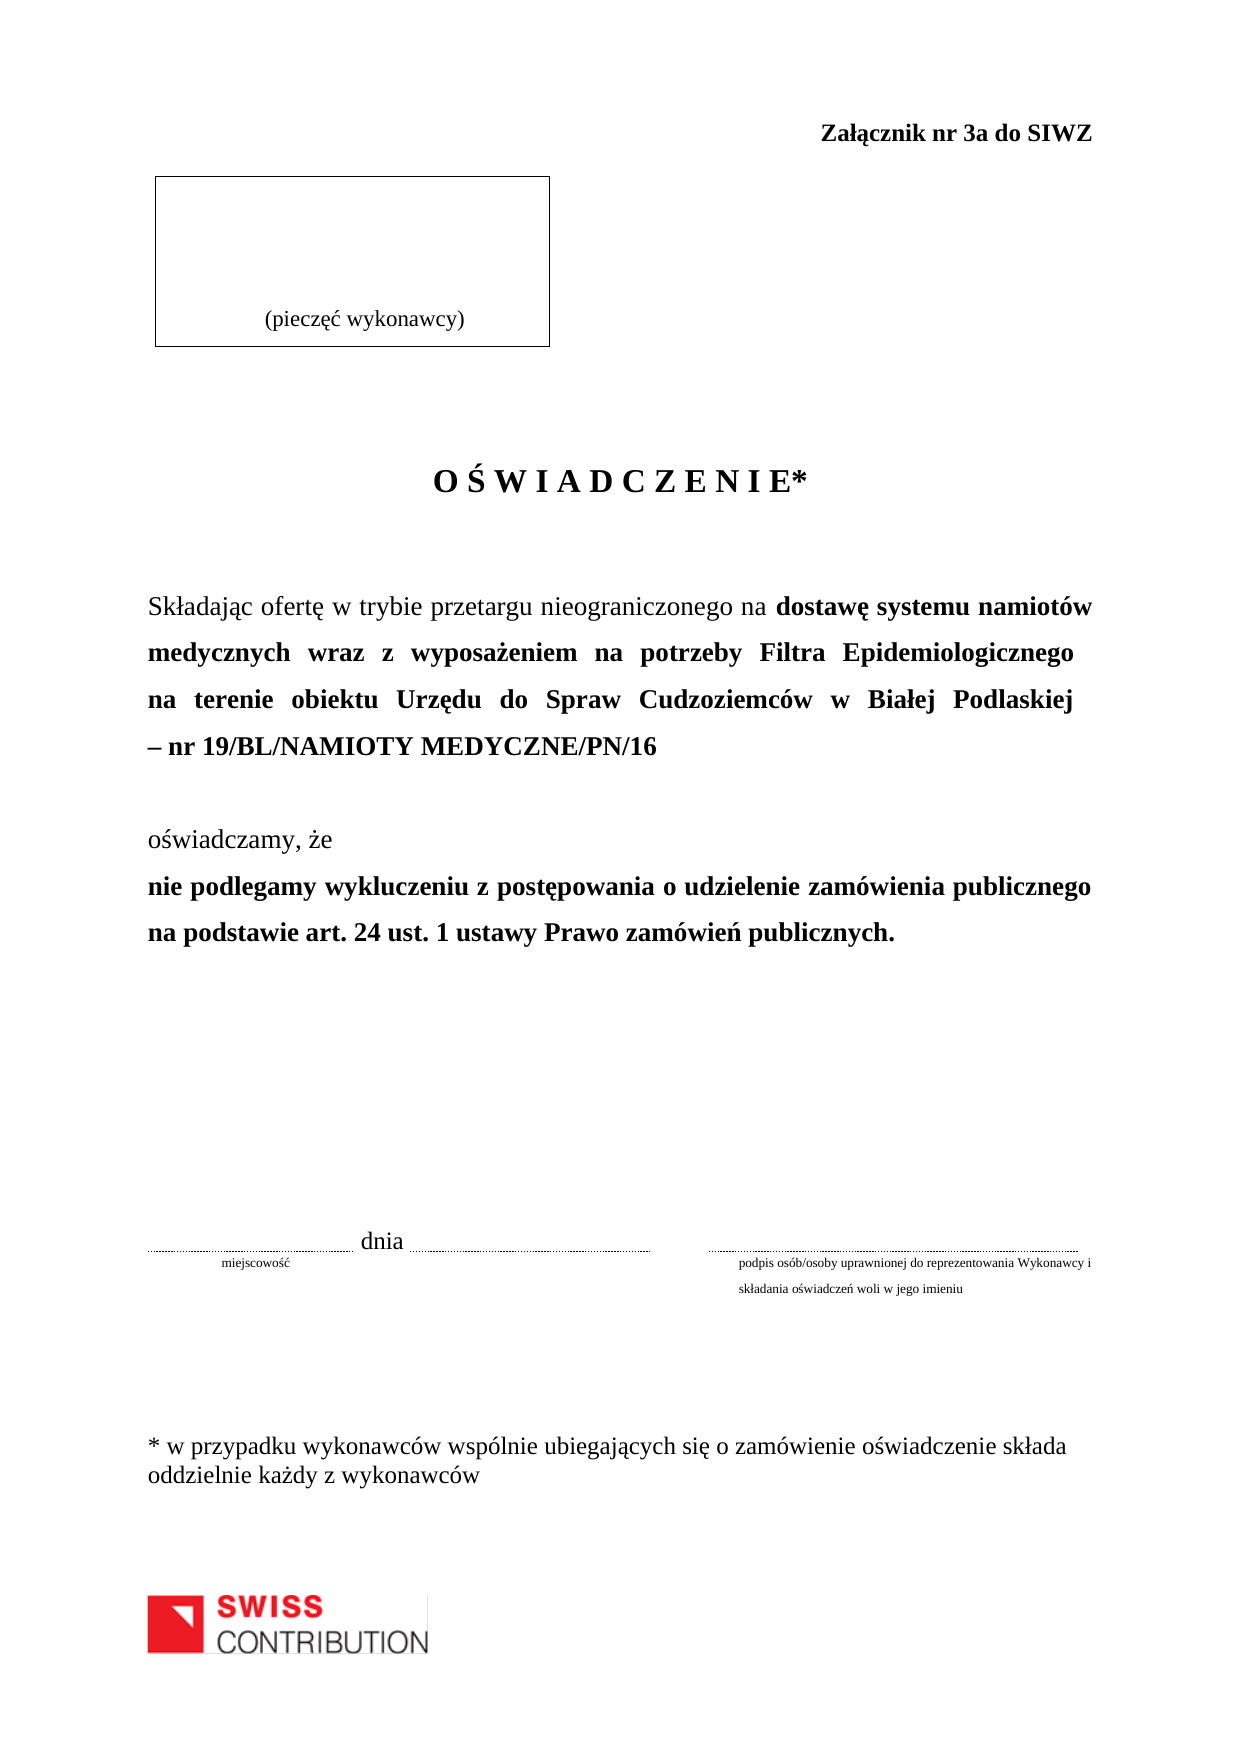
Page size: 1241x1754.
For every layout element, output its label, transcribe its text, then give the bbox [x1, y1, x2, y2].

text * w przypadku wykonawców wspólnie ubiegających się o zamówienie oświadczenie składa oddzielnie każdy z wykonawców [148, 1431, 1093, 1489]
text dnia [148, 1226, 1093, 1255]
text nie podlegamy wykluczeniu z postępowania o udzielenie zamówienia publicznego na podstawie art. 24 ust. 1 ustawy Prawo zamówień publicznych. [148, 870, 1093, 947]
text oświadczamy, że [148, 823, 1093, 854]
text Składając ofertę w trybie przetargu nieograniczonego na dostawę systemu namiotów medycznych wraz z wyposażeniem na potrzeby Filtra Epidemiologicznego na terenie obiektu Urzędu do Spraw Cudzoziemców w Białej Podlaskiej – nr 19/BL/NAMIOTY MEDYCZNE/PN/16 [148, 590, 1093, 761]
text Załącznik nr 3a do SIWZ [148, 118, 1093, 147]
picture [147, 1595, 429, 1655]
text miejscowość podpis osób/osoby uprawnionej do reprezentowania Wykonawcy i składania oświadczeń woli w jego imieniu [221, 1255, 1093, 1307]
table_header (pieczęć wykonawcy) [156, 177, 549, 346]
text O Ś W I A D C Z E N I E* [148, 462, 1093, 500]
